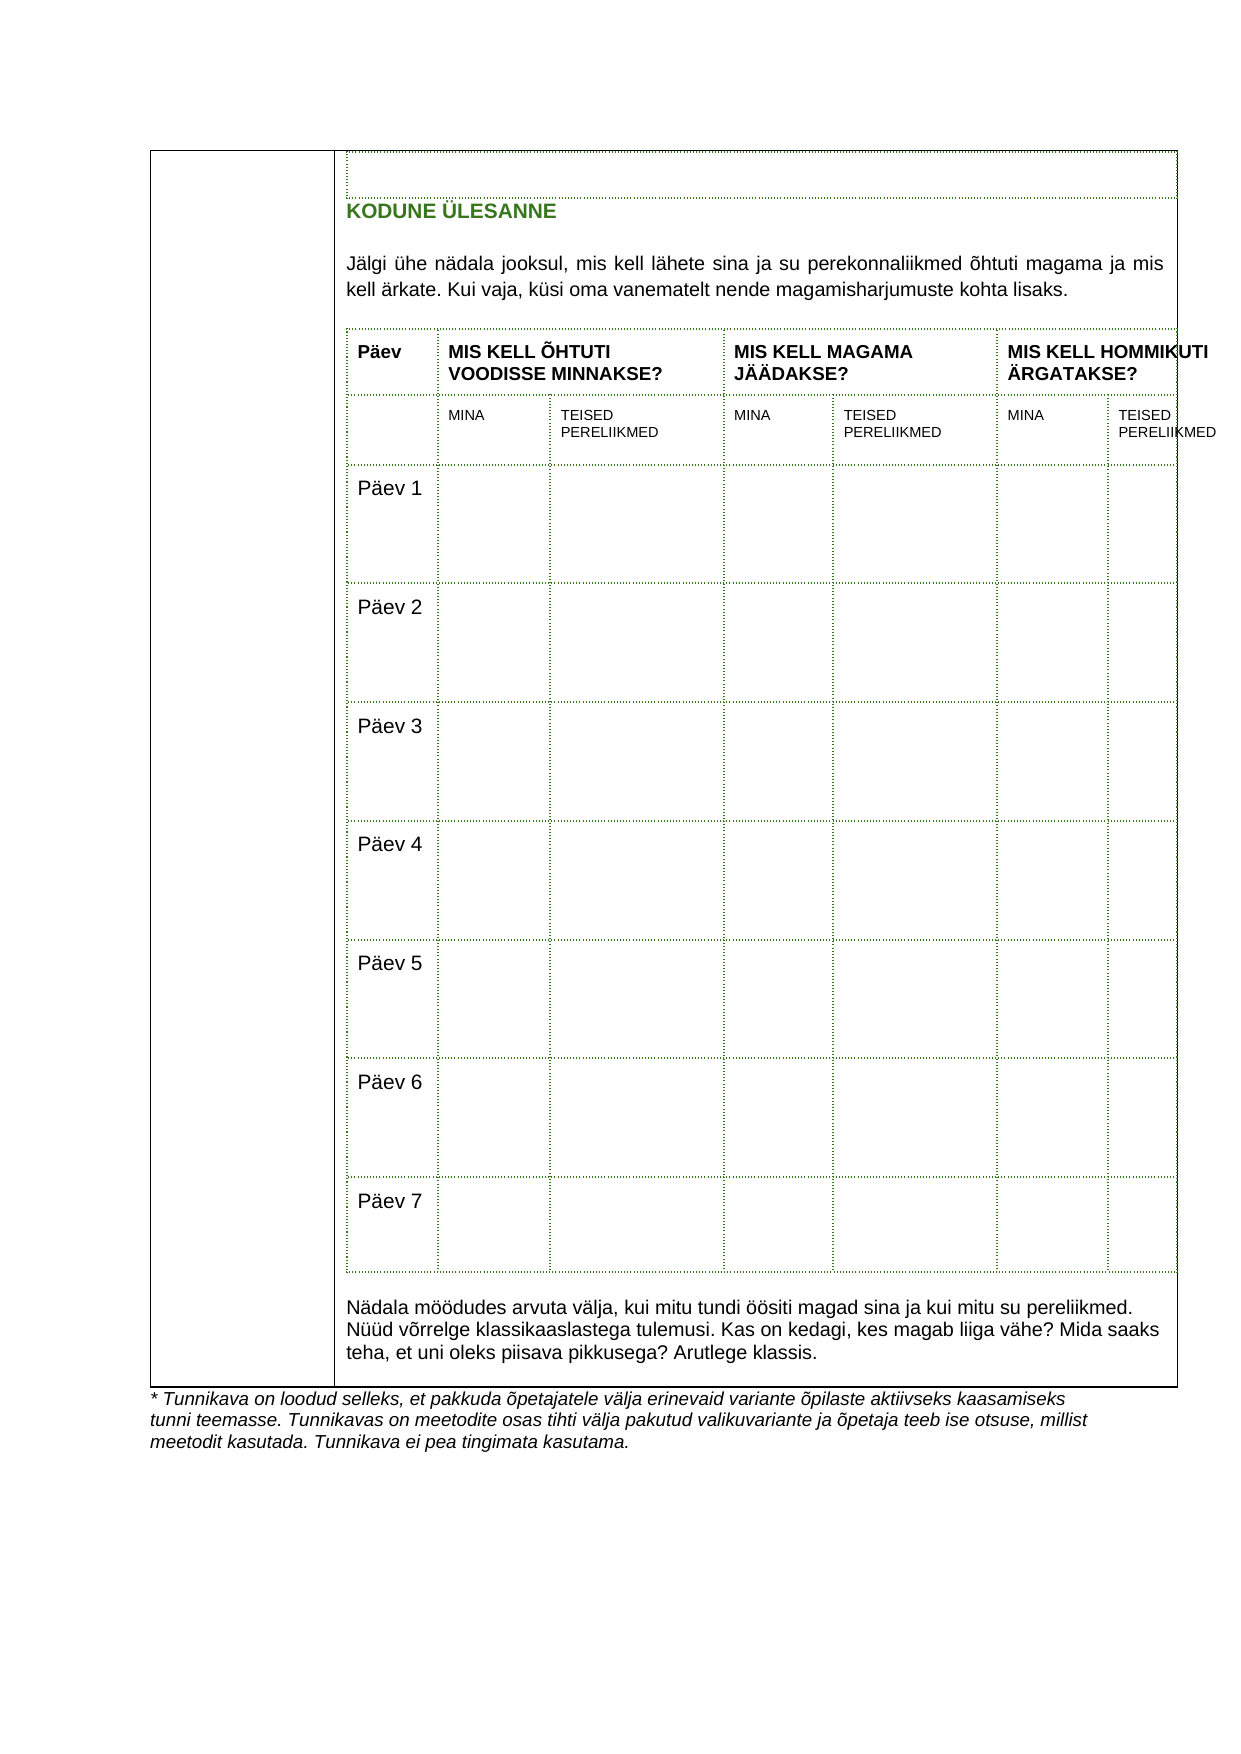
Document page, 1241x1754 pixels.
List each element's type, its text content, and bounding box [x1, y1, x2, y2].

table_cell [335, 151, 1177, 1386]
text * Tunnikava on loodud selleks, et pakkuda õpetajatele välja erinevaid variante õpilaste aktiivseks kaasamiseks tunni teemasse. Tunnikavas on meetodite osas tihti välja pakutud valikuvariante ja õpetaja teeb ise otsuse, millist meetodit kasutada. Tunnikava ei pea tingimata kasutama. [150, 1388, 1090, 1452]
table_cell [151, 151, 334, 1386]
